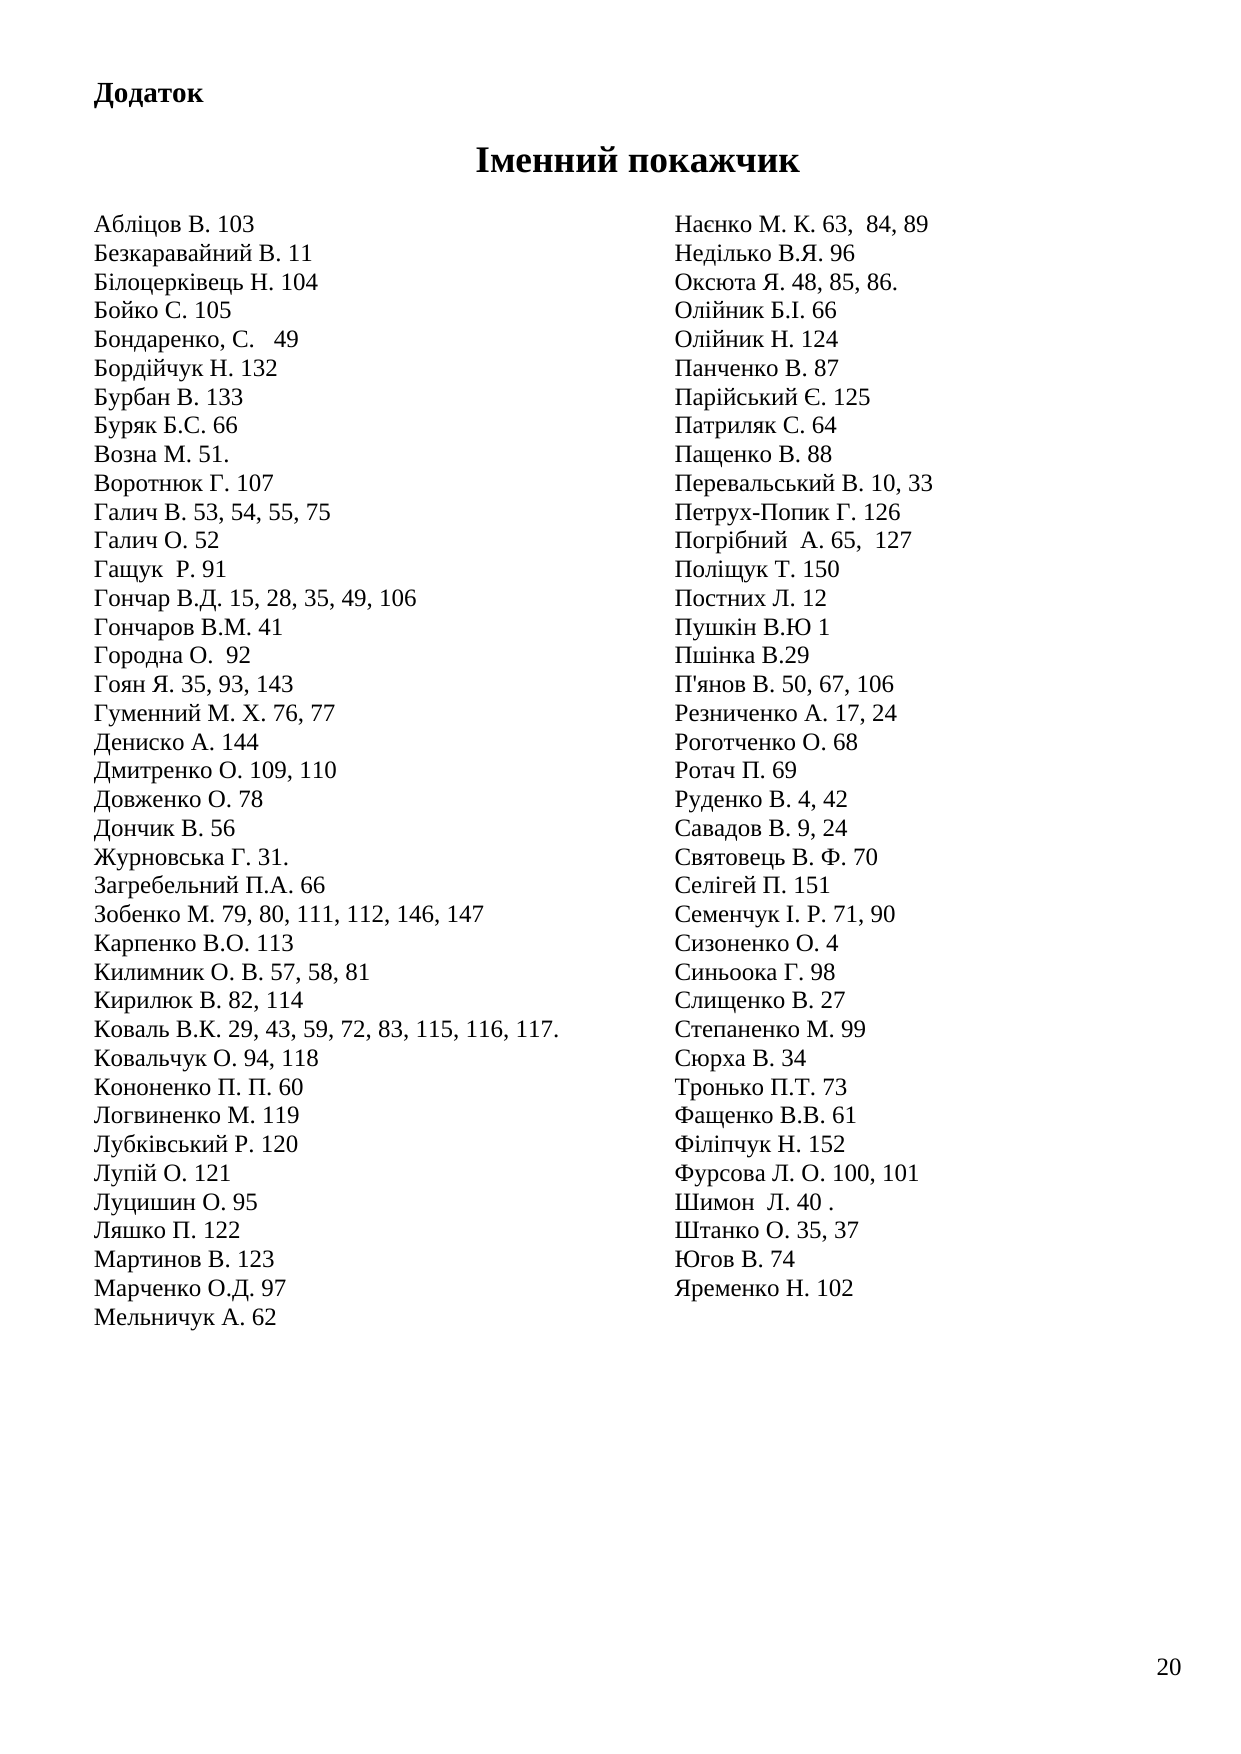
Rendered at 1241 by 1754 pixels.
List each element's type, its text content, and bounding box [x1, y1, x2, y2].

text Ковальчук О. 94, 118 [94, 1043, 601, 1072]
text Постних Л. 12 [674, 583, 1181, 612]
text Дмитренко О. 109, 110 [94, 755, 601, 784]
text Карпенко В.О. 113 [94, 928, 601, 957]
text Фащенко В.В. 61 [674, 1100, 1181, 1129]
text Селігей П. 151 [674, 870, 1181, 899]
text Загребельний П.А. 66 [94, 870, 601, 899]
text Іменний покажчик [94, 137, 1181, 180]
text Возна М. 51. [94, 439, 601, 468]
text Галич В. 53, 54, 55, 75 [94, 497, 601, 525]
text Буряк Б.С. 66 [94, 410, 601, 439]
text Савадов В. 9, 24 [674, 813, 1181, 842]
text Ротач П. 69 [674, 755, 1181, 784]
text Слищенко В. 27 [674, 985, 1181, 1014]
text Пшінка В.29 [674, 640, 1181, 669]
text Парійський Є. 125 [674, 382, 1181, 410]
text Резниченко А. 17, 24 [674, 698, 1181, 727]
text Олійник Б.І. 66 [674, 295, 1181, 324]
text Пащенко В. 88 [674, 439, 1181, 468]
text Бойко С. 105 [94, 295, 601, 324]
text Коваль В.К. 29, 43, 59, 72, 83, 115, 116, 117. [94, 1014, 601, 1043]
text Югов В. 74 [674, 1244, 1181, 1273]
text Килимник О. В. 57, 58, 81 [94, 957, 601, 985]
text Луцишин О. 95 [94, 1187, 601, 1215]
text Роготченко О. 68 [674, 727, 1181, 755]
text Гончаров В.М. 41 [94, 612, 601, 640]
text Галич О. 52 [94, 525, 601, 554]
text Гуменний М. Х. 76, 77 [94, 698, 601, 727]
text Городна О. 92 [94, 640, 601, 669]
text Олійник Н. 124 [674, 324, 1181, 353]
text Святовець В. Ф. 70 [674, 842, 1181, 870]
text Філіпчук Н. 152 [674, 1129, 1181, 1158]
text Петрух-Попик Г. 126 [674, 497, 1181, 525]
text Додаток [94, 75, 1181, 108]
text Мельничук А. 62 [94, 1302, 601, 1330]
text Семенчук І. Р. 71, 90 [674, 899, 1181, 928]
text Погрібний А. 65, 127 [674, 525, 1181, 554]
text Панченко В. 87 [674, 353, 1181, 382]
text Фурсова Л. О. 100, 101 [674, 1158, 1181, 1187]
text Гончар В.Д. 15, 28, 35, 49, 106 [94, 583, 601, 612]
text Оксюта Я. 48, 85, 86. [674, 267, 1181, 295]
text Степаненко М. 99 [674, 1014, 1181, 1043]
text Журновська Г. 31. [94, 842, 601, 870]
text Гоян Я. 35, 93, 143 [94, 669, 601, 698]
text Дончик В. 56 [94, 813, 601, 842]
text Штанко О. 35, 37 [674, 1215, 1181, 1244]
text Гащук Р. 91 [94, 554, 601, 583]
text Яременко Н. 102 [674, 1273, 1181, 1302]
text Наєнко М. К. 63, 84, 89 [674, 209, 1181, 238]
text Довженко О. 78 [94, 784, 601, 813]
text Ляшко П. 122 [94, 1215, 601, 1244]
text Поліщук Т. 150 [674, 554, 1181, 583]
text Руденко В. 4, 42 [674, 784, 1181, 813]
text Синьоока Г. 98 [674, 957, 1181, 985]
text Логвиненко М. 119 [94, 1100, 601, 1129]
text Лупій О. 121 [94, 1158, 601, 1187]
text Пушкін В.Ю 1 [674, 612, 1181, 640]
text Патриляк С. 64 [674, 410, 1181, 439]
text Сизоненко О. 4 [674, 928, 1181, 957]
text П'янов В. 50, 67, 106 [674, 669, 1181, 698]
text Кононенко П. П. 60 [94, 1072, 601, 1100]
text Перевальський В. 10, 33 [674, 468, 1181, 497]
text Лубківський Р. 120 [94, 1129, 601, 1158]
text Воротнюк Г. 107 [94, 468, 601, 497]
text Мартинов В. 123 [94, 1244, 601, 1273]
text Сюрха В. 34 [674, 1043, 1181, 1072]
text Бондаренко, С. 49 [94, 324, 601, 353]
text Тронько П.Т. 73 [674, 1072, 1181, 1100]
text Бурбан В. 133 [94, 382, 601, 410]
text Дениско А. 144 [94, 727, 601, 755]
text Бордійчук Н. 132 [94, 353, 601, 382]
text Абліцов В. 103 [94, 209, 601, 238]
text Безкаравайний В. 11 [94, 238, 601, 267]
text Марченко О.Д. 97 [94, 1273, 601, 1302]
text Білоцерківець Н. 104 [94, 267, 601, 295]
text Шимон Л. 40 . [674, 1187, 1181, 1215]
text Кирилюк В. 82, 114 [94, 985, 601, 1014]
text Неділько В.Я. 96 [674, 238, 1181, 267]
text Зобенко М. 79, 80, 111, 112, 146, 147 [94, 899, 601, 928]
